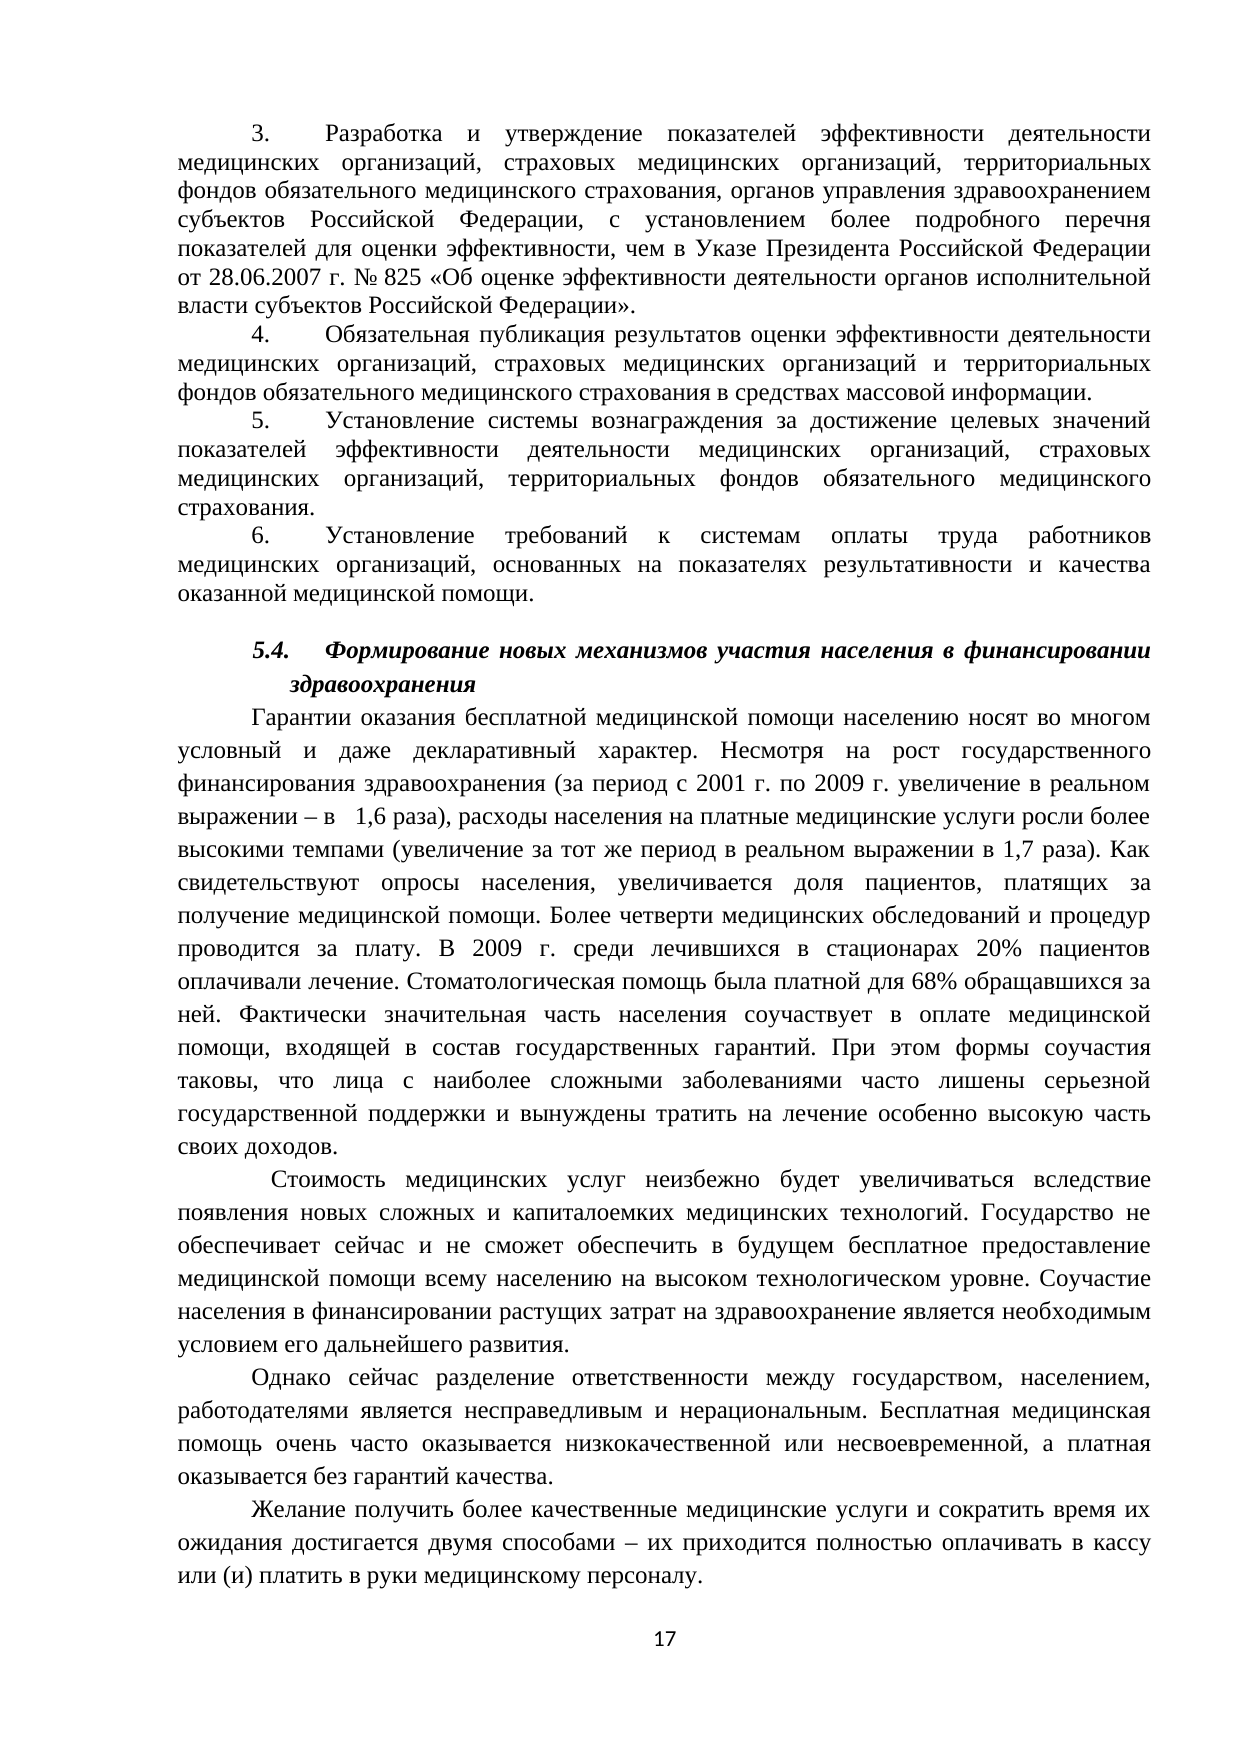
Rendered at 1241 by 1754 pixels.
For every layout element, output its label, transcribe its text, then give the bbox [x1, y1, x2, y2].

list Формирование новых механизмов участия населения в финансировании здравоохранения [252, 636, 1152, 697]
list Установление требований к системам оплаты труда работников медицинских организаций, основанных на показателях результативности и качества оказанной медицинской помощи. [177, 521, 1152, 607]
list Установление системы вознаграждения за достижение целевых значений показателей эффективности деятельности медицинских организаций, страховых медицинских организаций, территориальных фондов обязательного медицинского страхования. [177, 406, 1152, 521]
list Разработка и утверждение показателей эффективности деятельности медицинских организаций, страховых медицинских организаций, территориальных фондов обязательного медицинского страхования, органов управления здравоохранением субъектов Российской Федерации, с установлением более подробного перечня показателей для оценки эффективности, чем в Указе Президента Российской Федерации от 28.06.2007 г. № 825 «Об оценке эффективности деятельности органов исполнительной власти субъектов Российской Федерации». [177, 118, 1152, 319]
text Гарантии оказания бесплатной медицинской помощи населению носят во многом условный и даже декларативный характер. Несмотря на рост государственного финансирования здравоохранения (за период с . по . увеличение в реальном выражении – в 1,6 раза), расходы населения на платные медицинские услуги росли более высокими темпами (увеличение за тот же период в реальном выражении в 1,7 раза). Как свидетельствуют опросы населения, увеличивается доля пациентов, платящих за получение медицинской помощи. Более четверти медицинских обследований и процедур проводится за плату. В . среди лечившихся в стационарах 20% пациентов оплачивали лечение. Стоматологическая помощь была платной для 68% обращавшихся за ней. Фактически значительная часть населения соучаствует в оплате медицинской помощи, входящей в состав государственных гарантий. При этом формы соучастия таковы, что лица с наиболее сложными заболеваниями часто лишены серьезной государственной поддержки и вынуждены тратить на лечение особенно высокую часть своих доходов. [177, 702, 1152, 1160]
text Однако сейчас разделение ответственности между государством, населением, работодателями является несправедливым и нерациональным. Бесплатная медицинская помощь очень часто оказывается низкокачественной или несвоевременной, а платная оказывается без гарантий качества. [177, 1362, 1152, 1490]
text Стоимость медицинских услуг неизбежно будет увеличиваться вследствие появления новых сложных и капиталоемких медицинских технологий. Государство не обеспечивает сейчас и не сможет обеспечить в будущем бесплатное предоставление медицинской помощи всему населению на высоком технологическом уровне. Соучастие населения в финансировании растущих затрат на здравоохранение является необходимым условием его дальнейшего развития. [177, 1164, 1152, 1358]
list Обязательная публикация результатов оценки эффективности деятельности медицинских организаций, страховых медицинских организаций и территориальных фондов обязательного медицинского страхования в средствах массовой информации. [177, 319, 1152, 406]
text Желание получить более качественные медицинские услуги и сократить время их ожидания достигается двумя способами – их приходится полностью оплачивать в кассу или (и) платить в руки медицинскому персоналу. [177, 1494, 1152, 1589]
